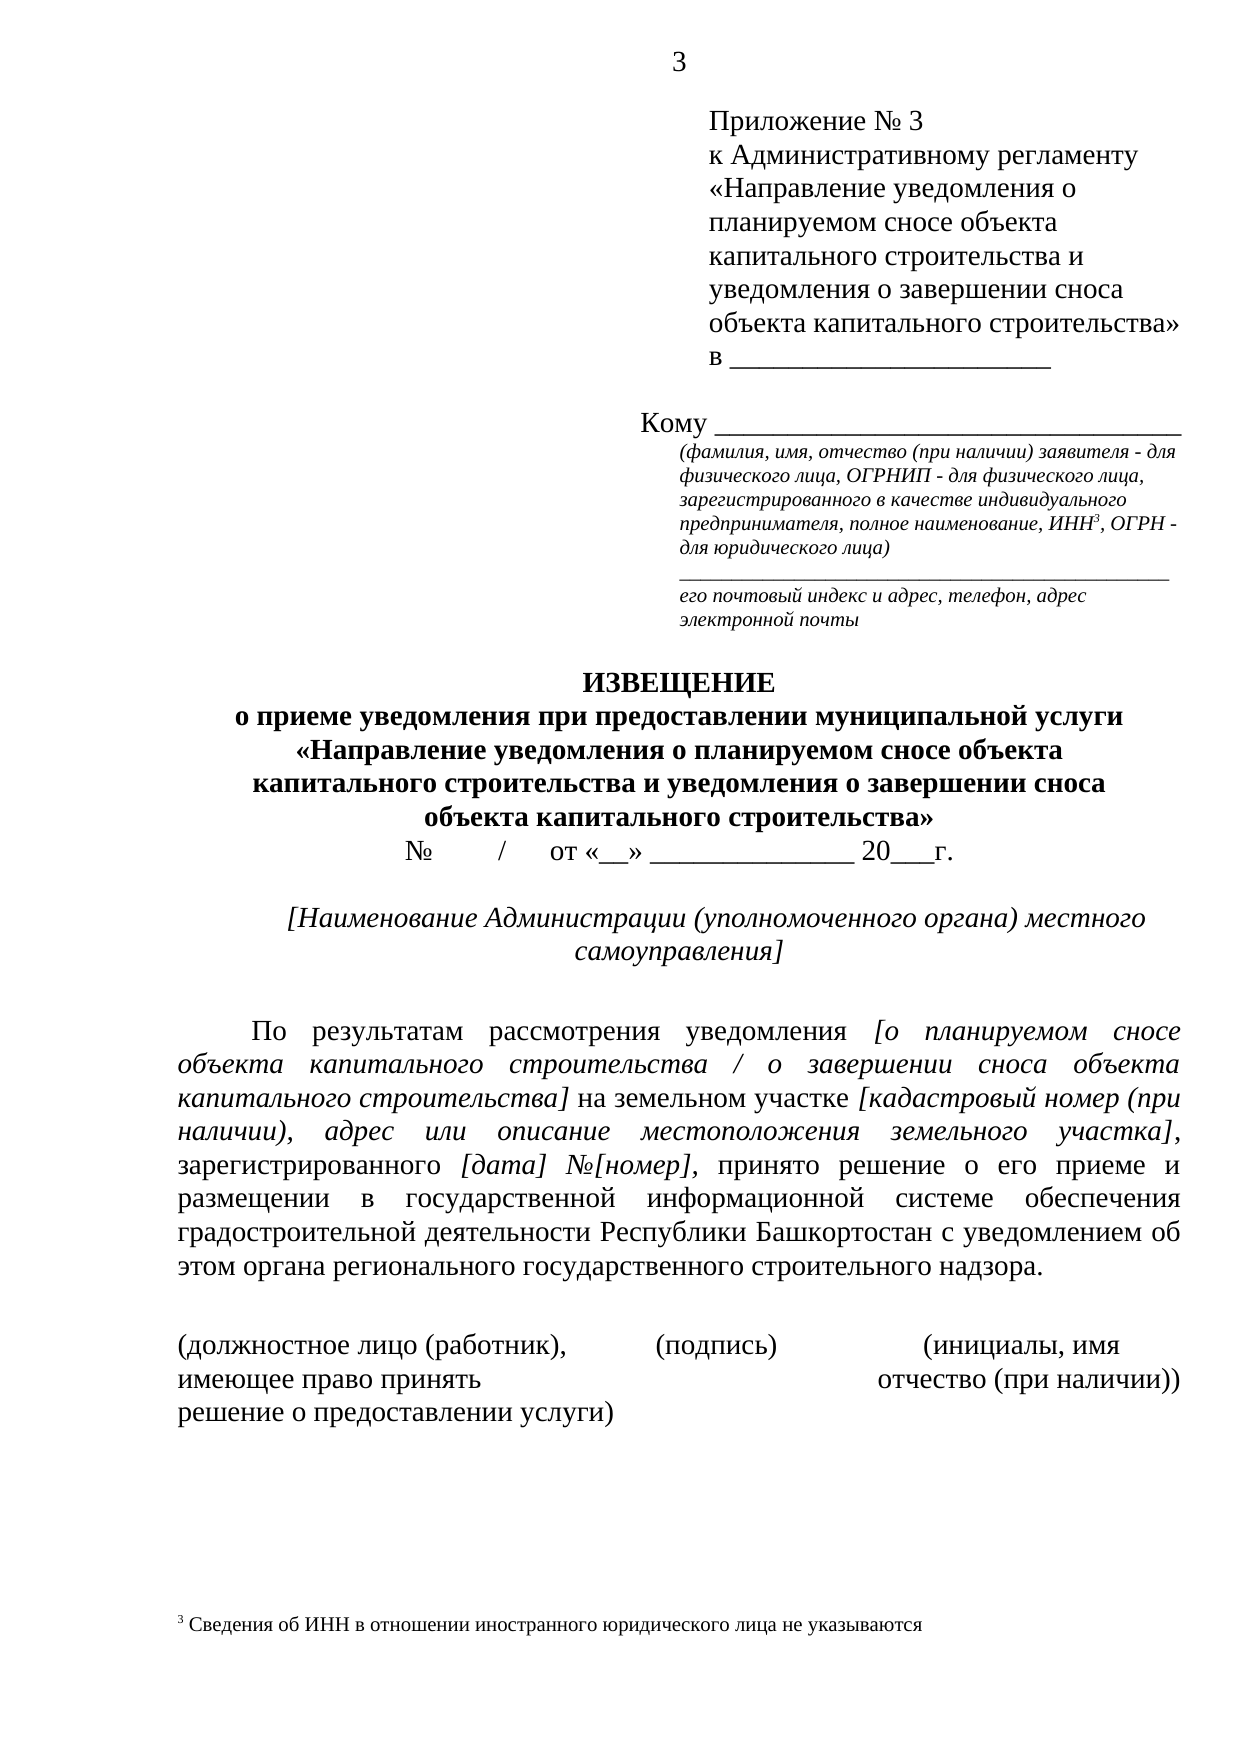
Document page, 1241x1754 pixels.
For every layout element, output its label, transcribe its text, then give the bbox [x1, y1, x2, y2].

text (фамилия, имя, отчество (при наличии) заявителя - для физического лица, ОГРНИП - для физического лица, зарегистрированного в качестве индивидуального предпринимателя, полное наименование, ИНН, ОГРН - для юридического лица) [679, 439, 1181, 559]
text (должностное лицо (работник), (подпись) (инициалы, имя [177, 1327, 1181, 1361]
text о приеме уведомления при предоставлении муниципальной услуги [177, 698, 1181, 732]
text Кому ________________________________ [177, 405, 1181, 439]
text По результатам рассмотрения уведомления [о планируемом сносе объекта капитального строительства / о завершении сноса объекта капитального строительства] на земельном участке [кадастровый номер (при наличии), адрес или описание местоположения земельного участка], зарегистрированного [дата] №[номер], принято решение о его приеме и размещении в государственной информационной системе обеспечения градостроительной деятельности Республики Башкортостан с уведомлением об этом органа регионального государственного строительного надзора. [177, 1013, 1181, 1281]
text объекта капитального строительства» [177, 799, 1181, 833]
text ИЗВЕЩЕНИЕ [177, 665, 1181, 698]
text к Административному регламенту [709, 137, 1181, 171]
text [Наименование Администрации (уполномоченного органа) местного самоуправления] [177, 900, 1181, 967]
text Приложение № 3 [177, 103, 1181, 137]
text его почтовый индекс и адрес, телефон, адрес электронной почты [679, 583, 1181, 631]
text _______________________________________________ [177, 559, 1181, 583]
text капитального строительства и уведомления о завершении сноса [177, 766, 1181, 799]
text решение о предоставлении услуги) [177, 1394, 1181, 1428]
text № / от «__» ______________ 20___г. [177, 833, 1181, 866]
text «Направление уведомления о планируемом сносе объекта капитального строительства и уведомления о завершении сноса объекта капитального строительства» в ______________________ [709, 171, 1181, 372]
text «Направление уведомления о планируемом сносе объекта [177, 732, 1181, 766]
text имеющее право принять отчество (при наличии)) [177, 1361, 1181, 1394]
